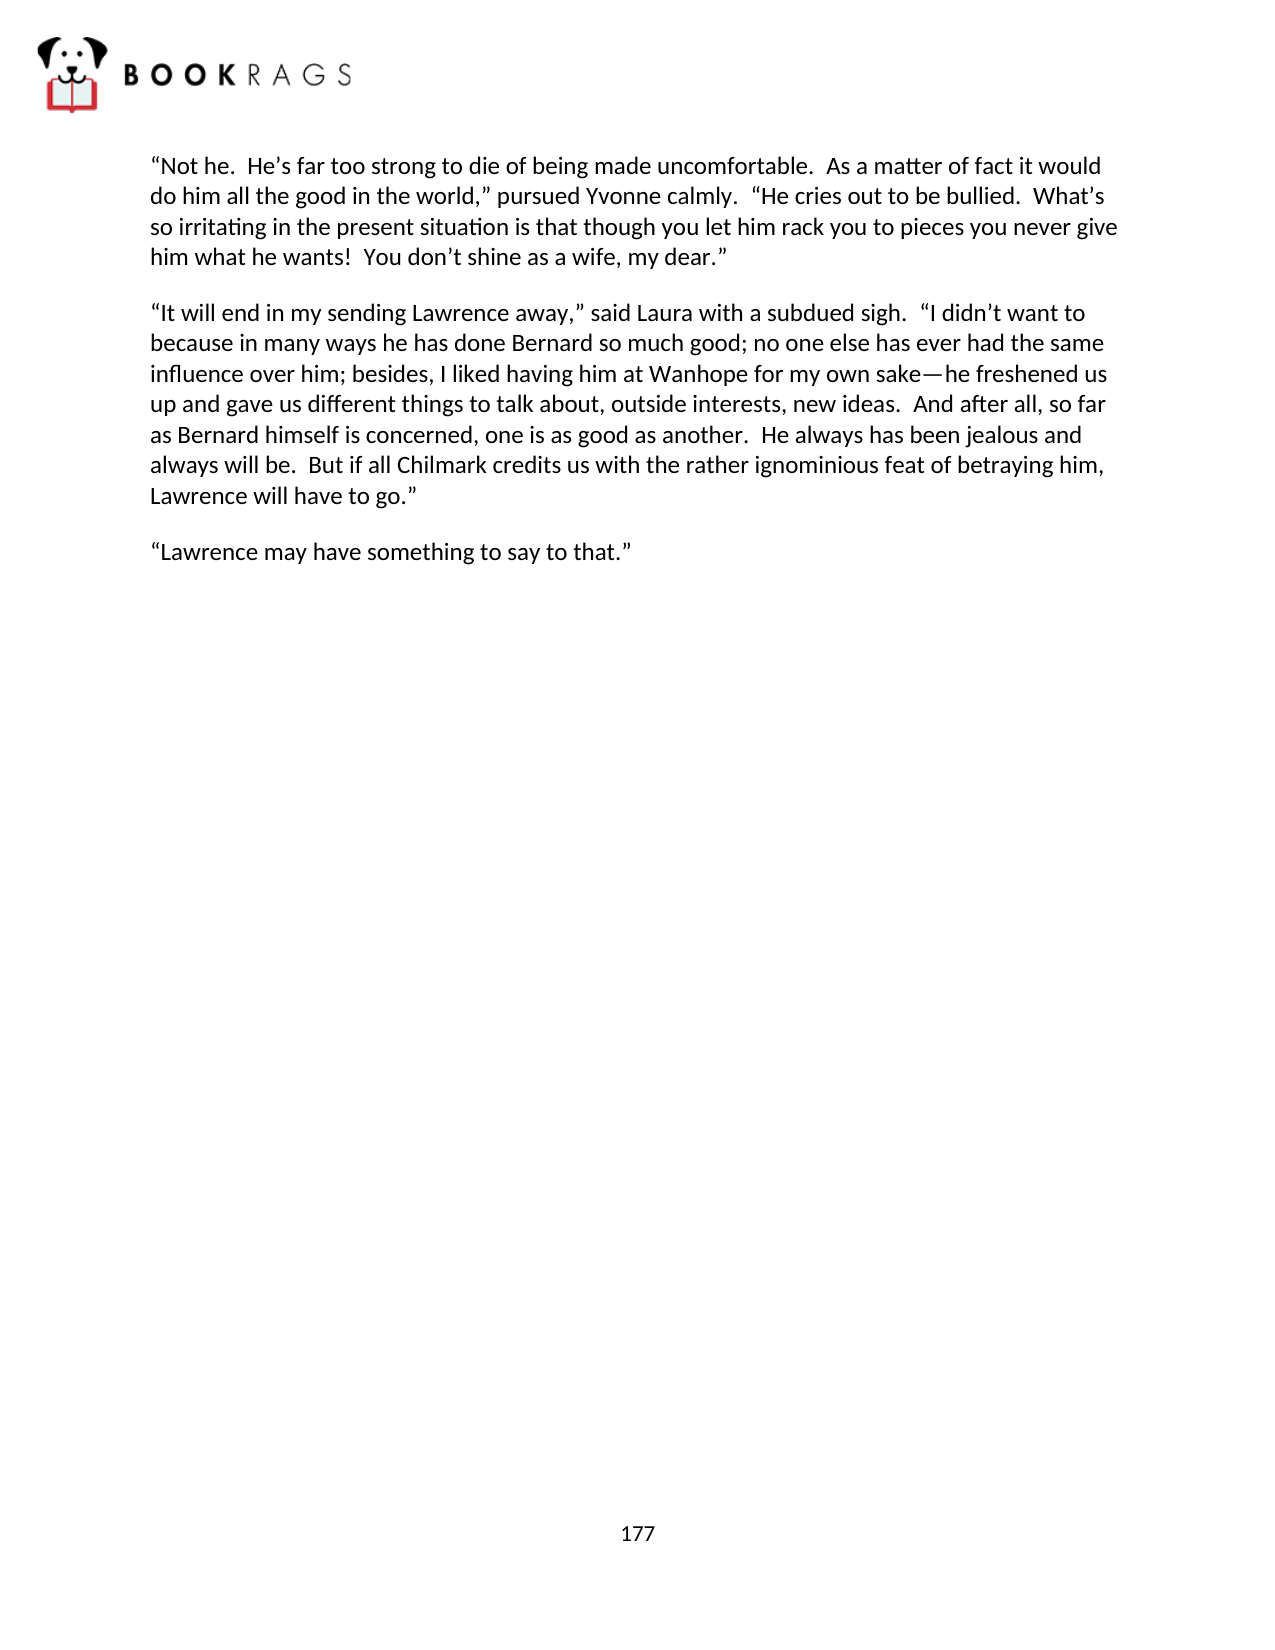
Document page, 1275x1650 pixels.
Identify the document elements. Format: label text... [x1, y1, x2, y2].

picture [37, 37, 351, 113]
text “It will end in my sending Lawrence away,” said Laura with a subdued sigh. “I didn’t want to because in many ways he has done Bernard so much good; no one else has ever had the same influence over him; besides, I liked having him at Wanhope for my own sake—­he freshened us up and gave us different things to talk about, outside interests, new ideas. And after all, so far as Bernard himself is concerned, one is as good as another. He always has been jealous and always will be. But if all Chilmark credits us with the rather ignominious feat of betraying him, Lawrence will have to go.” [150, 297, 1125, 511]
text “Not he. He’s far too strong to die of being made uncomfortable. As a matter of fact it would do him all the good in the world,” pursued Yvonne calmly. “He cries out to be bullied. What’s so irritating in the present situation is that though you let him rack you to pieces you never give him what he wants! You don’t shine as a wife, my dear.” [150, 150, 1125, 272]
text “Lawrence may have something to say to that.” [150, 536, 1125, 566]
